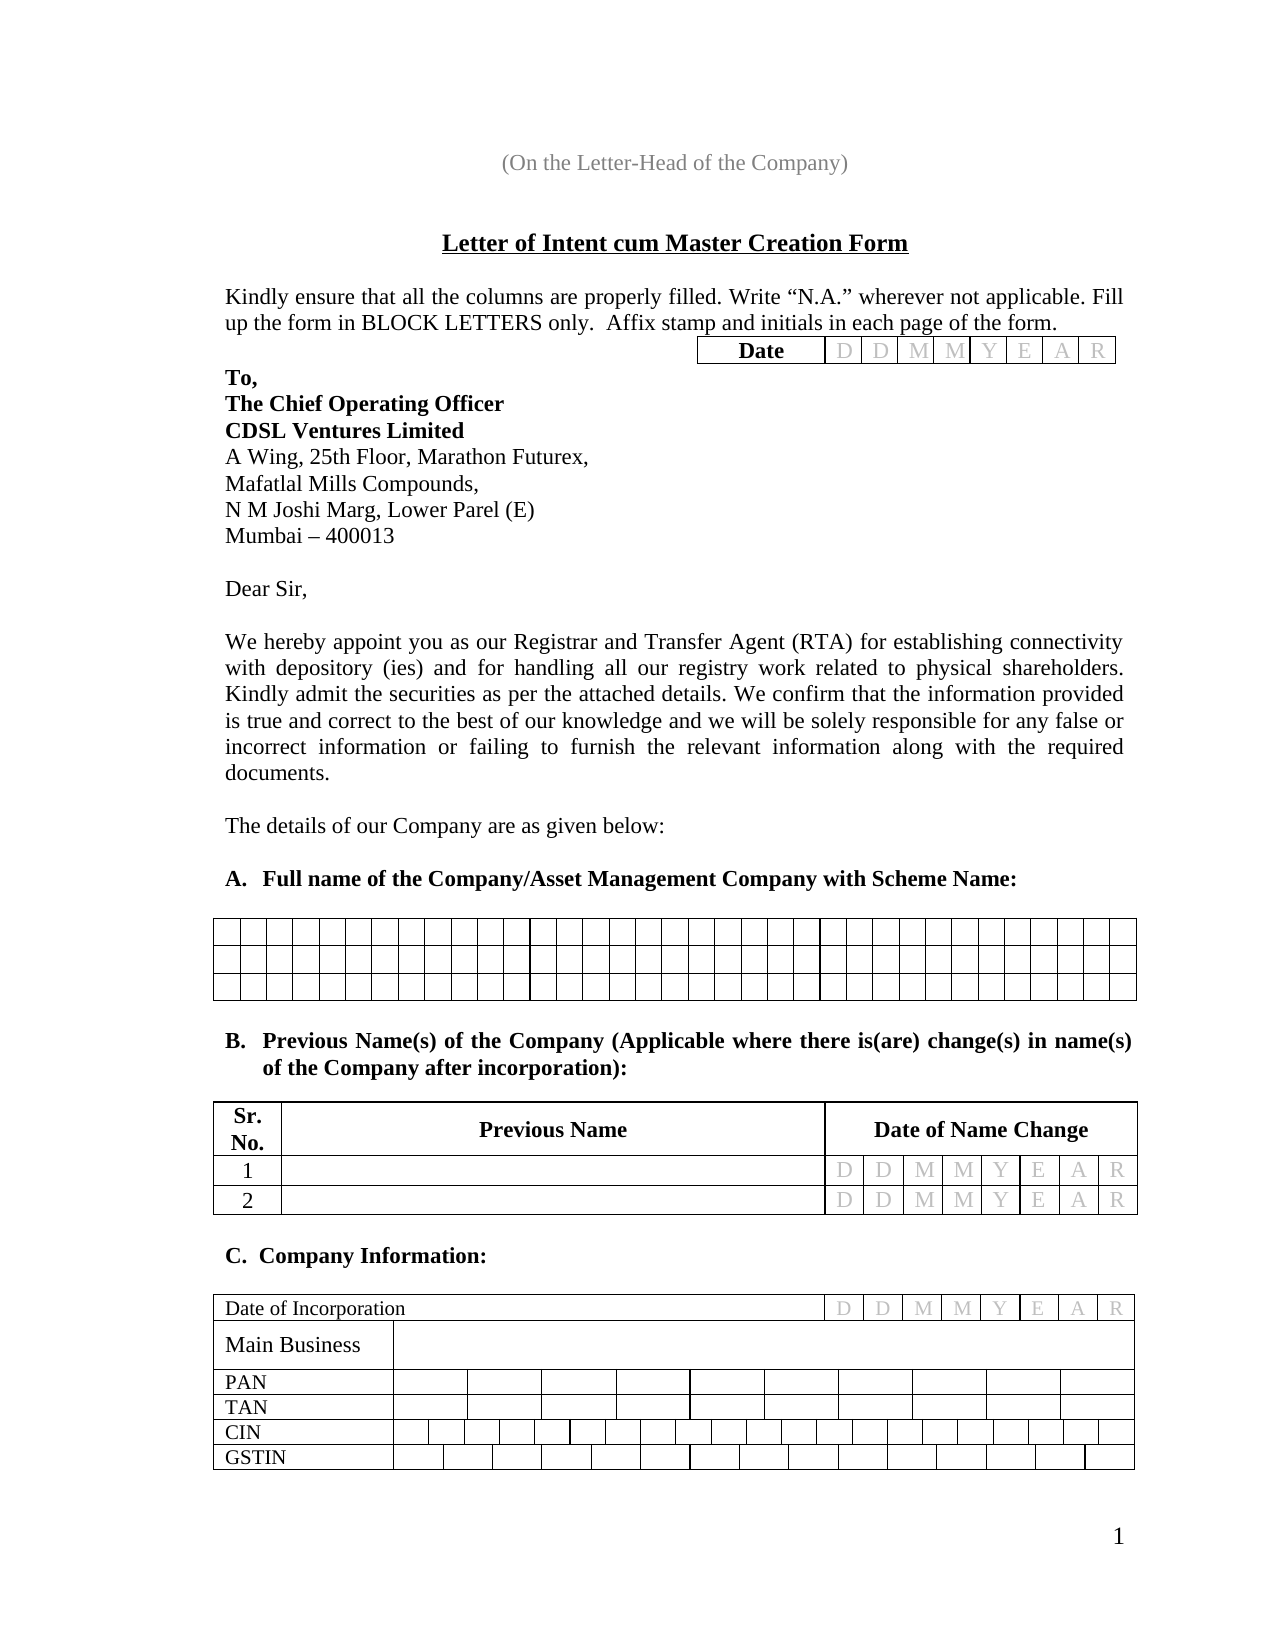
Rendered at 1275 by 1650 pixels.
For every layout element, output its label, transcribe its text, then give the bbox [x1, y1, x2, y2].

table_cell [282, 1186, 824, 1214]
table_cell [847, 974, 872, 1000]
table_header [557, 919, 582, 945]
table_cell E [1021, 1186, 1059, 1214]
table_cell [1084, 946, 1109, 972]
table_cell [765, 1370, 838, 1394]
table_cell [847, 946, 872, 972]
text The details of our Company are as given below: [225, 812, 1125, 838]
text CDSL Ventures Limited [225, 417, 1125, 443]
table_cell Y [982, 1156, 1019, 1185]
table_header [267, 919, 292, 945]
text Kindly ensure that all the columns are properly filled. Write “N.A.” wherever not applicable. Fill up the form in BLOCK LETTERS only. Affix stamp and initials in each page of the form. [225, 283, 1125, 336]
table_cell [1029, 1420, 1063, 1444]
table_header D [826, 337, 861, 363]
table_header [873, 919, 899, 945]
table_cell [821, 974, 846, 1000]
table_cell [1110, 946, 1136, 972]
text Dear Sir, [225, 575, 1125, 601]
table_header E [1021, 1295, 1058, 1319]
table_cell [676, 1420, 711, 1444]
table_header D [864, 1295, 902, 1319]
table_cell [765, 1395, 838, 1419]
table_cell [1031, 946, 1057, 972]
table_cell [926, 946, 951, 972]
table_cell [478, 946, 503, 972]
table_cell [821, 946, 846, 972]
text Mafatlal Mills Compounds, [225, 469, 1125, 496]
table_header R [1079, 337, 1115, 363]
table_cell [493, 1445, 541, 1469]
table_cell [241, 974, 266, 1000]
table_cell [399, 946, 424, 972]
table_cell [1061, 1370, 1134, 1394]
table_cell [839, 1445, 887, 1469]
table_cell [452, 974, 477, 1000]
table_cell [715, 946, 741, 972]
table_cell [715, 974, 741, 1000]
table_header [399, 919, 424, 945]
table_cell [937, 1445, 986, 1469]
table_cell [583, 974, 609, 1000]
table_cell [636, 974, 661, 1000]
table_cell [610, 974, 635, 1000]
table_cell [504, 946, 529, 972]
table_cell [1058, 974, 1083, 1000]
table_header D [862, 337, 897, 363]
table_header Sr. No. [214, 1103, 281, 1155]
table_cell [691, 1370, 764, 1394]
table_cell [1005, 946, 1030, 972]
table_cell R [1099, 1156, 1137, 1185]
table_cell [583, 946, 609, 972]
table_cell E [1021, 1156, 1059, 1185]
table_cell GSTIN [214, 1445, 393, 1469]
table_cell R [1099, 1186, 1137, 1214]
table_cell [794, 974, 819, 1000]
text N M Joshi Marg, Lower Parel (E) [225, 496, 1125, 522]
table_cell [557, 946, 582, 972]
table_cell [689, 946, 714, 972]
table_cell [557, 974, 582, 1000]
table_cell D [864, 1156, 903, 1185]
table_cell [320, 946, 345, 972]
table_cell [873, 974, 899, 1000]
table_cell [839, 1370, 912, 1394]
table_header [372, 919, 398, 945]
table_cell M [904, 1186, 942, 1214]
table_cell [913, 1395, 986, 1419]
text C. Company Information: [225, 1242, 1125, 1268]
table_cell A [1060, 1156, 1098, 1185]
table_cell [542, 1370, 616, 1394]
table_header R [1098, 1295, 1134, 1319]
table_cell [839, 1395, 912, 1419]
table_cell [282, 1156, 824, 1185]
table_cell [399, 974, 424, 1000]
table_cell [1005, 974, 1030, 1000]
table_cell [571, 1420, 605, 1444]
table_cell [1064, 1420, 1098, 1444]
table_cell [641, 1445, 689, 1469]
table_cell [873, 946, 899, 972]
table_cell [987, 1370, 1060, 1394]
table_cell [900, 946, 925, 972]
table_cell [1058, 946, 1083, 972]
table_header [952, 919, 978, 945]
table_cell [394, 1395, 467, 1419]
table_cell [372, 946, 398, 972]
table_cell [478, 974, 503, 1000]
table_cell Main Business [214, 1321, 393, 1369]
table_cell [888, 1445, 936, 1469]
table_cell [900, 974, 925, 1000]
table_cell [468, 1370, 541, 1394]
table_cell [742, 974, 767, 1000]
text Mumbai – 400013 [225, 522, 1125, 549]
table_cell [592, 1445, 640, 1469]
table_header [583, 919, 609, 945]
table_cell [1099, 1420, 1134, 1444]
table_cell [768, 974, 793, 1000]
table_cell [425, 974, 451, 1000]
table_header [214, 919, 240, 945]
table_cell [662, 974, 688, 1000]
table_header [979, 919, 1004, 945]
subtitle Letter of Intent cum Master Creation Form [225, 228, 1125, 257]
text A. Full name of the Company/Asset Management Company with Scheme Name: [225, 865, 1125, 891]
table_cell [888, 1420, 922, 1444]
table_cell [452, 946, 477, 972]
table_header [636, 919, 661, 945]
table_cell [712, 1420, 746, 1444]
table_cell [214, 946, 240, 972]
table_header [1005, 919, 1030, 945]
table_cell [853, 1420, 887, 1444]
table_cell [468, 1395, 541, 1419]
table_header [689, 919, 714, 945]
table_cell [617, 1395, 689, 1419]
table_cell [662, 946, 688, 972]
table_cell D [864, 1186, 903, 1214]
table_header [847, 919, 872, 945]
table_cell [987, 1445, 1035, 1469]
table_cell A [1060, 1186, 1098, 1214]
table_cell [817, 1420, 852, 1444]
table_cell [1110, 974, 1136, 1000]
table_cell [768, 946, 793, 972]
table_cell [500, 1420, 534, 1444]
table_cell [1061, 1395, 1134, 1419]
table_cell [542, 1395, 616, 1419]
text The Chief Operating Officer [225, 391, 1125, 417]
table_header Date [698, 337, 824, 363]
table_cell [531, 974, 556, 1000]
table_header [1058, 919, 1083, 945]
table_header Y [981, 1295, 1019, 1319]
table_cell [394, 1321, 1134, 1369]
table_header [900, 919, 925, 945]
table_cell [1084, 974, 1109, 1000]
table_header M [942, 1295, 980, 1319]
table_cell [425, 946, 451, 972]
table_header [715, 919, 741, 945]
table_cell M [904, 1156, 942, 1185]
table_header [1031, 919, 1057, 945]
table_header [821, 919, 846, 945]
table_cell [952, 946, 978, 972]
table_cell TAN [214, 1395, 393, 1419]
table_cell [742, 946, 767, 972]
table_header M [903, 1295, 941, 1319]
table_cell [504, 974, 529, 1000]
table_cell [747, 1420, 781, 1444]
table_cell CIN [214, 1420, 393, 1444]
table_cell [531, 946, 556, 972]
table_cell 1 [214, 1156, 281, 1185]
table_header [662, 919, 688, 945]
table_cell [689, 974, 714, 1000]
table_header [531, 919, 556, 945]
table_header [452, 919, 477, 945]
table_cell [394, 1370, 467, 1394]
table_cell [794, 946, 819, 972]
subtitle (On the Letter-Head of the Company) [225, 149, 1125, 175]
table_header A [1043, 337, 1078, 363]
table_cell [346, 974, 371, 1000]
table_cell [1031, 974, 1057, 1000]
table_header [320, 919, 345, 945]
table_cell [913, 1370, 986, 1394]
text We hereby appoint you as our Registrar and Transfer Agent (RTA) for establishing connectivity with depository (ies) and for handling all our registry work related to physical shareholders. Kindly admit the securities as per the attached details. We confirm that the information provided is true and correct to the best of our knowledge and we will be solely responsible for any false or incorrect information or failing to furnish the relevant information along with the required documents. [225, 628, 1125, 786]
table_cell 2 [214, 1186, 281, 1214]
text To, [225, 364, 1125, 391]
table_cell [691, 1395, 764, 1419]
table_cell PAN [214, 1370, 393, 1394]
table_cell [958, 1420, 993, 1444]
table_header [1110, 919, 1136, 945]
table_header [794, 919, 819, 945]
table_header [478, 919, 503, 945]
table_cell D [826, 1156, 863, 1185]
table_cell [320, 974, 345, 1000]
table_cell [241, 946, 266, 972]
table_cell [214, 974, 240, 1000]
table_cell [789, 1445, 838, 1469]
table_cell [429, 1420, 464, 1444]
table_header [742, 919, 767, 945]
table_cell M [943, 1186, 981, 1214]
table_cell [394, 1445, 443, 1469]
table_cell D [826, 1186, 863, 1214]
table_cell [346, 946, 371, 972]
table_header [1084, 919, 1109, 945]
table_cell [952, 974, 978, 1000]
table_header [926, 919, 951, 945]
table_cell [444, 1445, 492, 1469]
table_cell [691, 1445, 739, 1469]
table_cell [987, 1395, 1060, 1419]
table_cell [782, 1420, 816, 1444]
table_header Date of Incorporation [214, 1295, 824, 1319]
table_cell [1036, 1445, 1084, 1469]
table_cell [979, 974, 1004, 1000]
table_cell [465, 1420, 499, 1444]
table_header [504, 919, 529, 945]
table_header E [1007, 337, 1042, 363]
table_cell [740, 1445, 788, 1469]
table_header [346, 919, 371, 945]
table_cell [535, 1420, 569, 1444]
table_header [241, 919, 266, 945]
table_cell [1086, 1445, 1134, 1469]
table_header A [1059, 1295, 1097, 1319]
table_header D [825, 1295, 863, 1319]
table_cell [610, 946, 635, 972]
table_cell [923, 1420, 957, 1444]
table_header [768, 919, 793, 945]
text B. Previous Name(s) of the Company (Applicable where there is(are) change(s) in name(s) of the Company after incorporation): [225, 1027, 1133, 1080]
table_cell [636, 946, 661, 972]
table_cell [606, 1420, 640, 1444]
table_header Previous Name [282, 1103, 824, 1155]
table_header [293, 919, 319, 945]
text A Wing, 25th Floor, Marathon Futurex, [225, 443, 1125, 469]
table_cell [542, 1445, 591, 1469]
table_cell [267, 974, 292, 1000]
table_cell M [943, 1156, 981, 1185]
table_header Y [971, 337, 1006, 363]
table_header [610, 919, 635, 945]
table_cell [293, 946, 319, 972]
table_header Date of Name Change [826, 1103, 1137, 1155]
table_header [425, 919, 451, 945]
table_header M [898, 337, 933, 363]
table_header M [934, 337, 969, 363]
table_cell [979, 946, 1004, 972]
table_cell [394, 1420, 428, 1444]
table_cell Y [982, 1186, 1019, 1214]
table_cell [293, 974, 319, 1000]
table_cell [617, 1370, 689, 1394]
table_cell [267, 946, 292, 972]
table_cell [994, 1420, 1028, 1444]
table_cell [641, 1420, 675, 1444]
table_cell [372, 974, 398, 1000]
table_cell [926, 974, 951, 1000]
